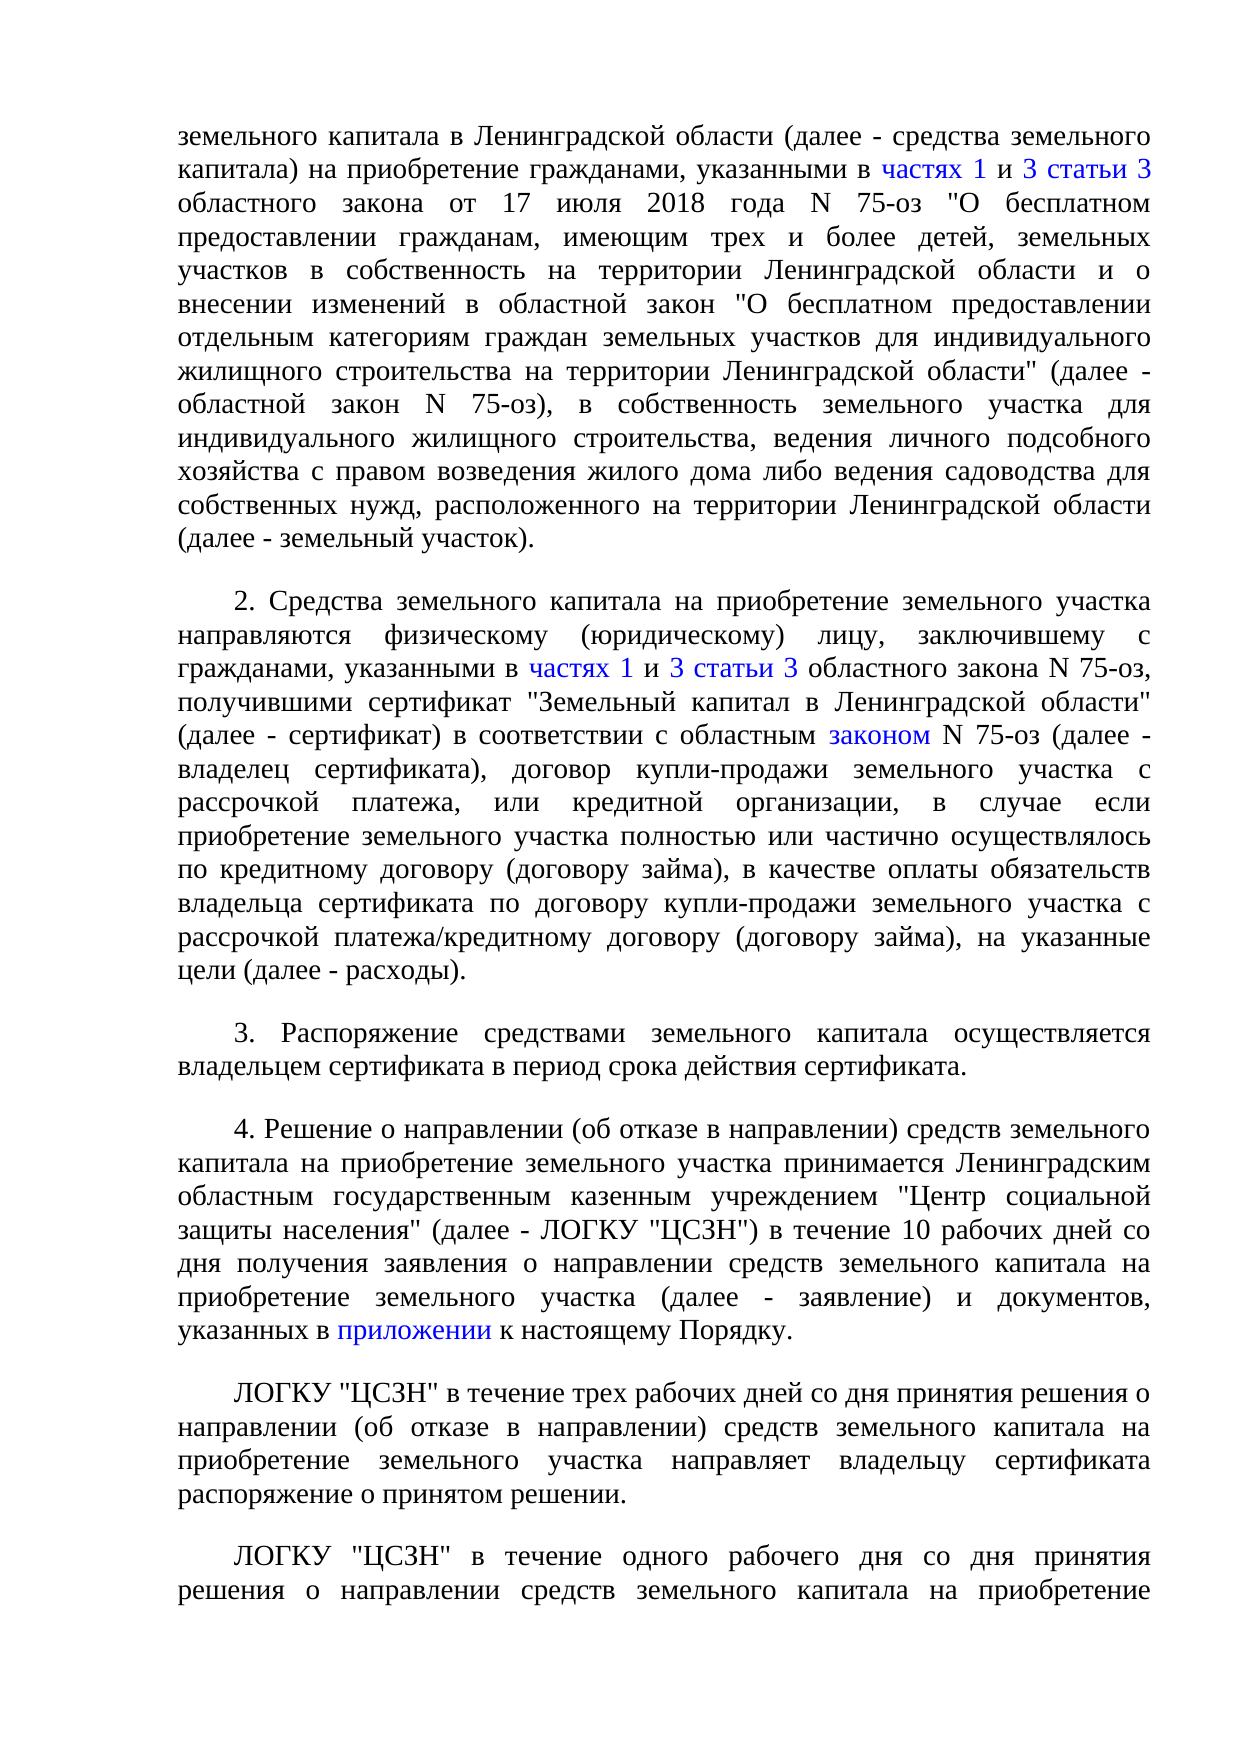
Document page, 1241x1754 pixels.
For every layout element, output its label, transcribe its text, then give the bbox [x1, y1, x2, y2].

text 2. Средства земельного капитала на приобретение земельного участка направляются физическому (юридическому) лицу, заключившему с гражданами, указанными в частях 1 и 3 статьи 3 областного закона N 75-оз, получившими сертификат "Земельный капитал в Ленинградской области" (далее - сертификат) в соответствии с областным законом N 75-оз (далее - владелец сертификата), договор купли-продажи земельного участка с рассрочкой платежа, или кредитной организации, в случае если приобретение земельного участка полностью или частично осуществлялось по кредитному договору (договору займа), в качестве оплаты обязательств владельца сертификата по договору купли-продажи земельного участка с рассрочкой платежа/кредитному договору (договору займа), на указанные цели (далее - расходы). [177, 583, 1152, 986]
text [177, 118, 1152, 554]
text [177, 1538, 1152, 1606]
text ЛОГКУ "ЦСЗН" в течение трех рабочих дней со дня принятия решения о направлении (об отказе в направлении) средств земельного капитала на приобретение земельного участка направляет владельцу сертификата распоряжение о принятом решении. [177, 1375, 1152, 1509]
text 4. Решение о направлении (об отказе в направлении) средств земельного капитала на приобретение земельного участка принимается Ленинградским областным государственным казенным учреждением "Центр социальной защиты населения" (далее - ЛОГКУ "ЦСЗН") в течение 10 рабочих дней со дня получения заявления о направлении средств земельного капитала на приобретение земельного участка (далее - заявление) и документов, указанных в приложении к настоящему Порядку. [177, 1111, 1152, 1346]
text 3. Распоряжение средствами земельного капитала осуществляется владельцем сертификата в период срока действия сертификата. [177, 1015, 1152, 1082]
